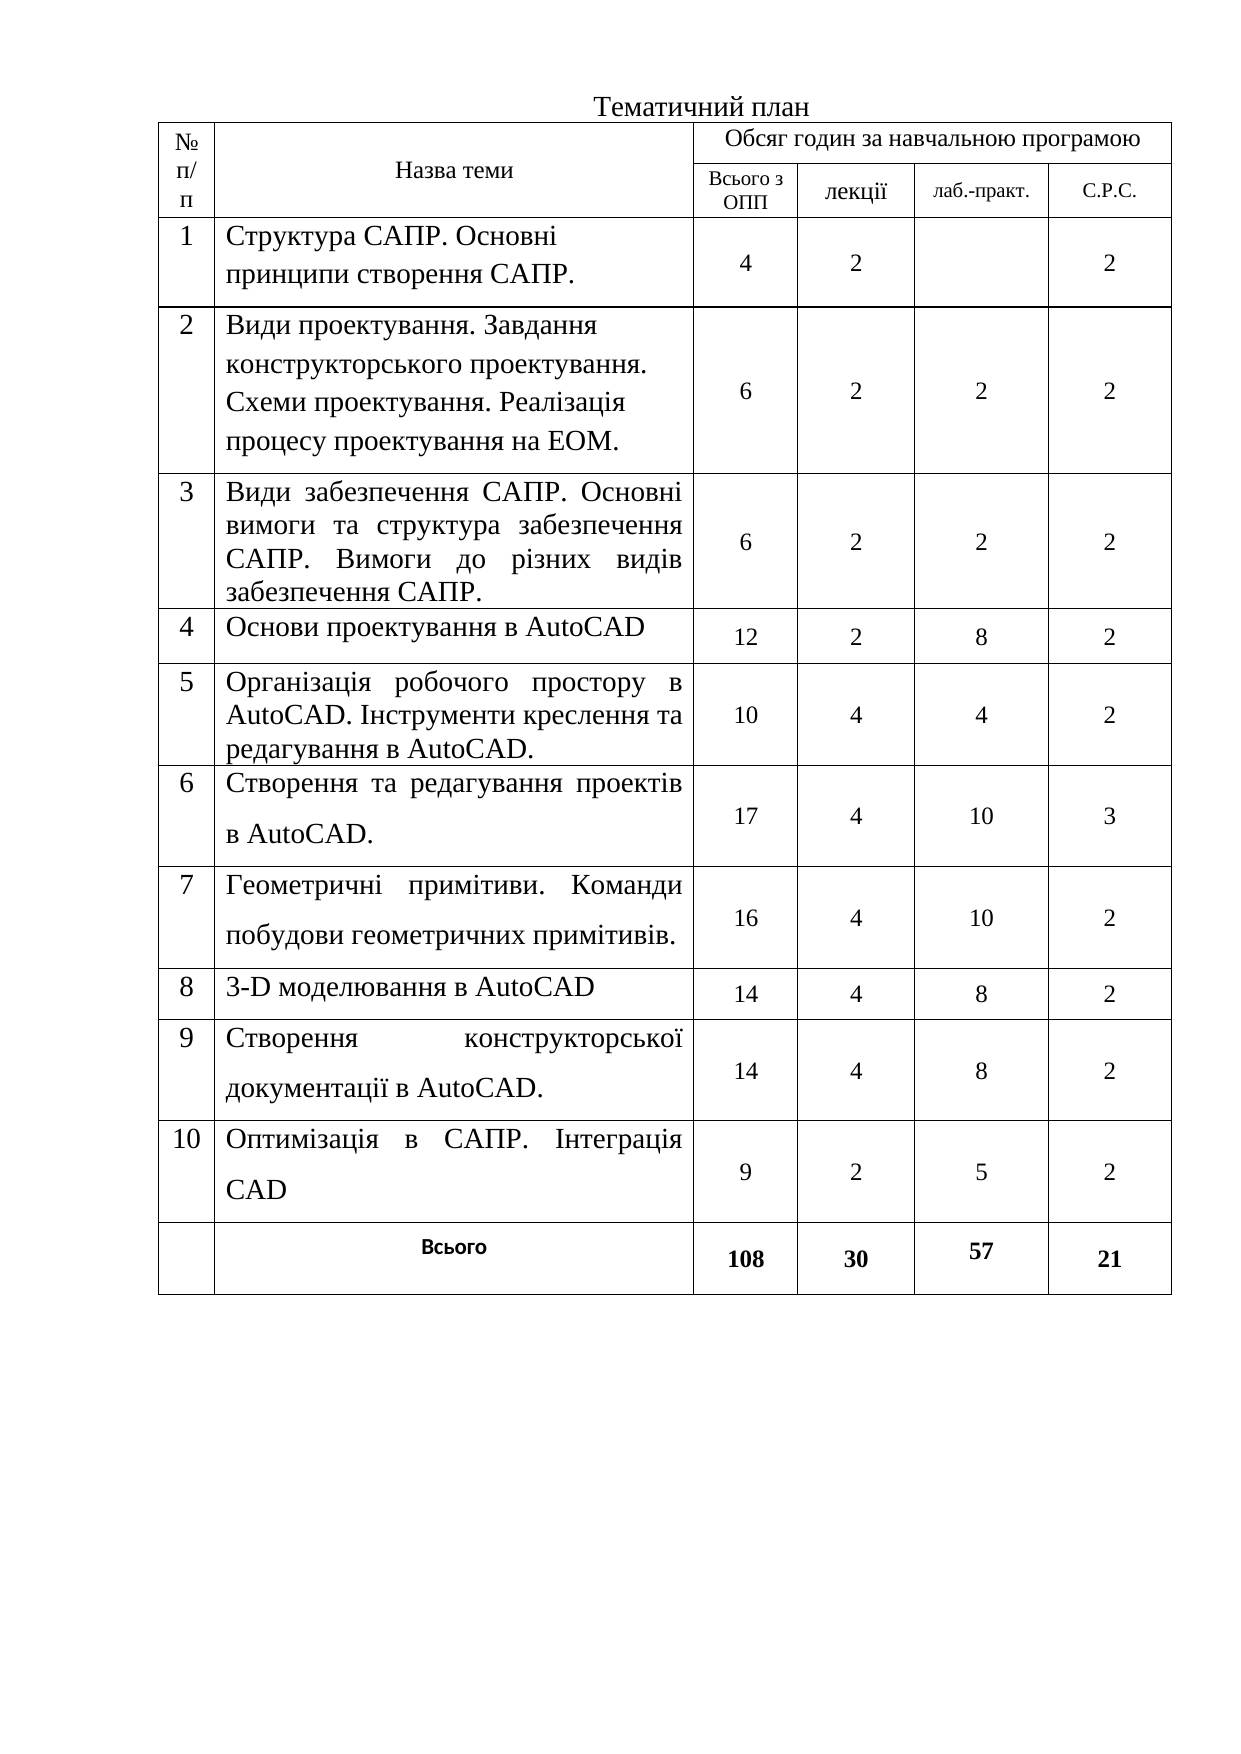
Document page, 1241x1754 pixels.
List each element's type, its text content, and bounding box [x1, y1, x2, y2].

table_cell Всього [215, 1223, 693, 1294]
table_cell 4 [798, 969, 914, 1019]
table_cell 2 [1049, 664, 1171, 764]
table_cell 2 [915, 308, 1048, 473]
table_cell 14 [694, 1020, 797, 1120]
table_cell 2 [798, 308, 914, 473]
table_cell 3 [159, 474, 214, 608]
table_cell 8 [159, 969, 214, 1019]
table_cell 2 [1049, 474, 1171, 608]
table_cell 9 [159, 1020, 214, 1120]
table_cell лекції [798, 164, 914, 217]
table_cell Створення та редагування проектів в AutoCAD. [215, 766, 693, 866]
table_cell Види забезпечення САПР. Основні вимоги та структура забезпечення САПР. Вимоги до різних видів забезпечення САПР. [215, 474, 693, 608]
table_cell 6 [694, 474, 797, 608]
table_cell 108 [694, 1223, 797, 1294]
table_cell 21 [1049, 1223, 1171, 1294]
table_cell 2 [798, 609, 914, 663]
table_cell 5 [915, 1121, 1048, 1222]
table_cell 12 [694, 609, 797, 663]
table_header № п/п [159, 123, 214, 217]
table_cell C.Р.С. [1049, 164, 1171, 217]
table_cell 16 [694, 867, 797, 968]
table_cell 10 [915, 867, 1048, 968]
table_cell лаб.-практ. [915, 164, 1048, 217]
table_cell Створення конструкторської документації в AutoCAD. [215, 1020, 693, 1120]
table_cell 30 [798, 1223, 914, 1294]
table_cell 2 [1049, 218, 1171, 306]
table_cell Оптимізація в САПР. Інтеграція CAD [215, 1121, 693, 1222]
table_cell Структура САПР. Основні принципи створення САПР. [215, 218, 693, 306]
text Тематичний план [177, 89, 1152, 122]
table_cell 8 [915, 969, 1048, 1019]
table_cell Види проектування. Завдання конструкторського проектування. Схеми проектування. Реалізація процесу проектування на ЕОМ. [215, 308, 693, 473]
table_cell 6 [159, 766, 214, 866]
table_header Обсяг годин за навчальною програмою [694, 123, 1171, 163]
table_cell 2 [1049, 1121, 1171, 1222]
table_cell 2 [798, 218, 914, 306]
table_cell [915, 218, 1048, 306]
table_cell 2 [1049, 308, 1171, 473]
table_cell 4 [694, 218, 797, 306]
table_cell 5 [159, 664, 214, 764]
table_cell 4 [798, 766, 914, 866]
table_cell 2 [1049, 1020, 1171, 1120]
table_cell 2 [798, 474, 914, 608]
table_cell Основи проектування в AutoCAD [215, 609, 693, 663]
table_cell 17 [694, 766, 797, 866]
table_cell 9 [694, 1121, 797, 1222]
table_cell 2 [798, 1121, 914, 1222]
table_cell [159, 1223, 214, 1294]
table_header Назва теми [215, 123, 693, 217]
table_cell Всього з ОПП [694, 164, 797, 217]
table_cell 4 [798, 664, 914, 764]
table_cell 2 [1049, 867, 1171, 968]
table_cell 4 [915, 664, 1048, 764]
table_cell 4 [798, 867, 914, 968]
table_cell 2 [159, 308, 214, 473]
table_cell 1 [159, 218, 214, 306]
table_cell 57 [915, 1223, 1048, 1294]
table_cell 8 [915, 1020, 1048, 1120]
table_cell 4 [159, 609, 214, 663]
table_cell 6 [694, 308, 797, 473]
table_cell 10 [159, 1121, 214, 1222]
table_cell Організація робочого простору в AutoCAD. Інструменти креслення та редагування в AutoCAD. [215, 664, 693, 764]
table_cell 3-D моделювання в AutoCAD [215, 969, 693, 1019]
table_cell 8 [915, 609, 1048, 663]
table_cell Геометричні примітиви. Команди побудови геометричних примітивів. [215, 867, 693, 968]
table_cell 2 [915, 474, 1048, 608]
table_cell 3 [1049, 766, 1171, 866]
table_cell 4 [798, 1020, 914, 1120]
table_cell 7 [159, 867, 214, 968]
table_cell 14 [694, 969, 797, 1019]
table_cell 2 [1049, 609, 1171, 663]
table_cell 10 [694, 664, 797, 764]
table_cell 2 [1049, 969, 1171, 1019]
table_cell 10 [915, 766, 1048, 866]
